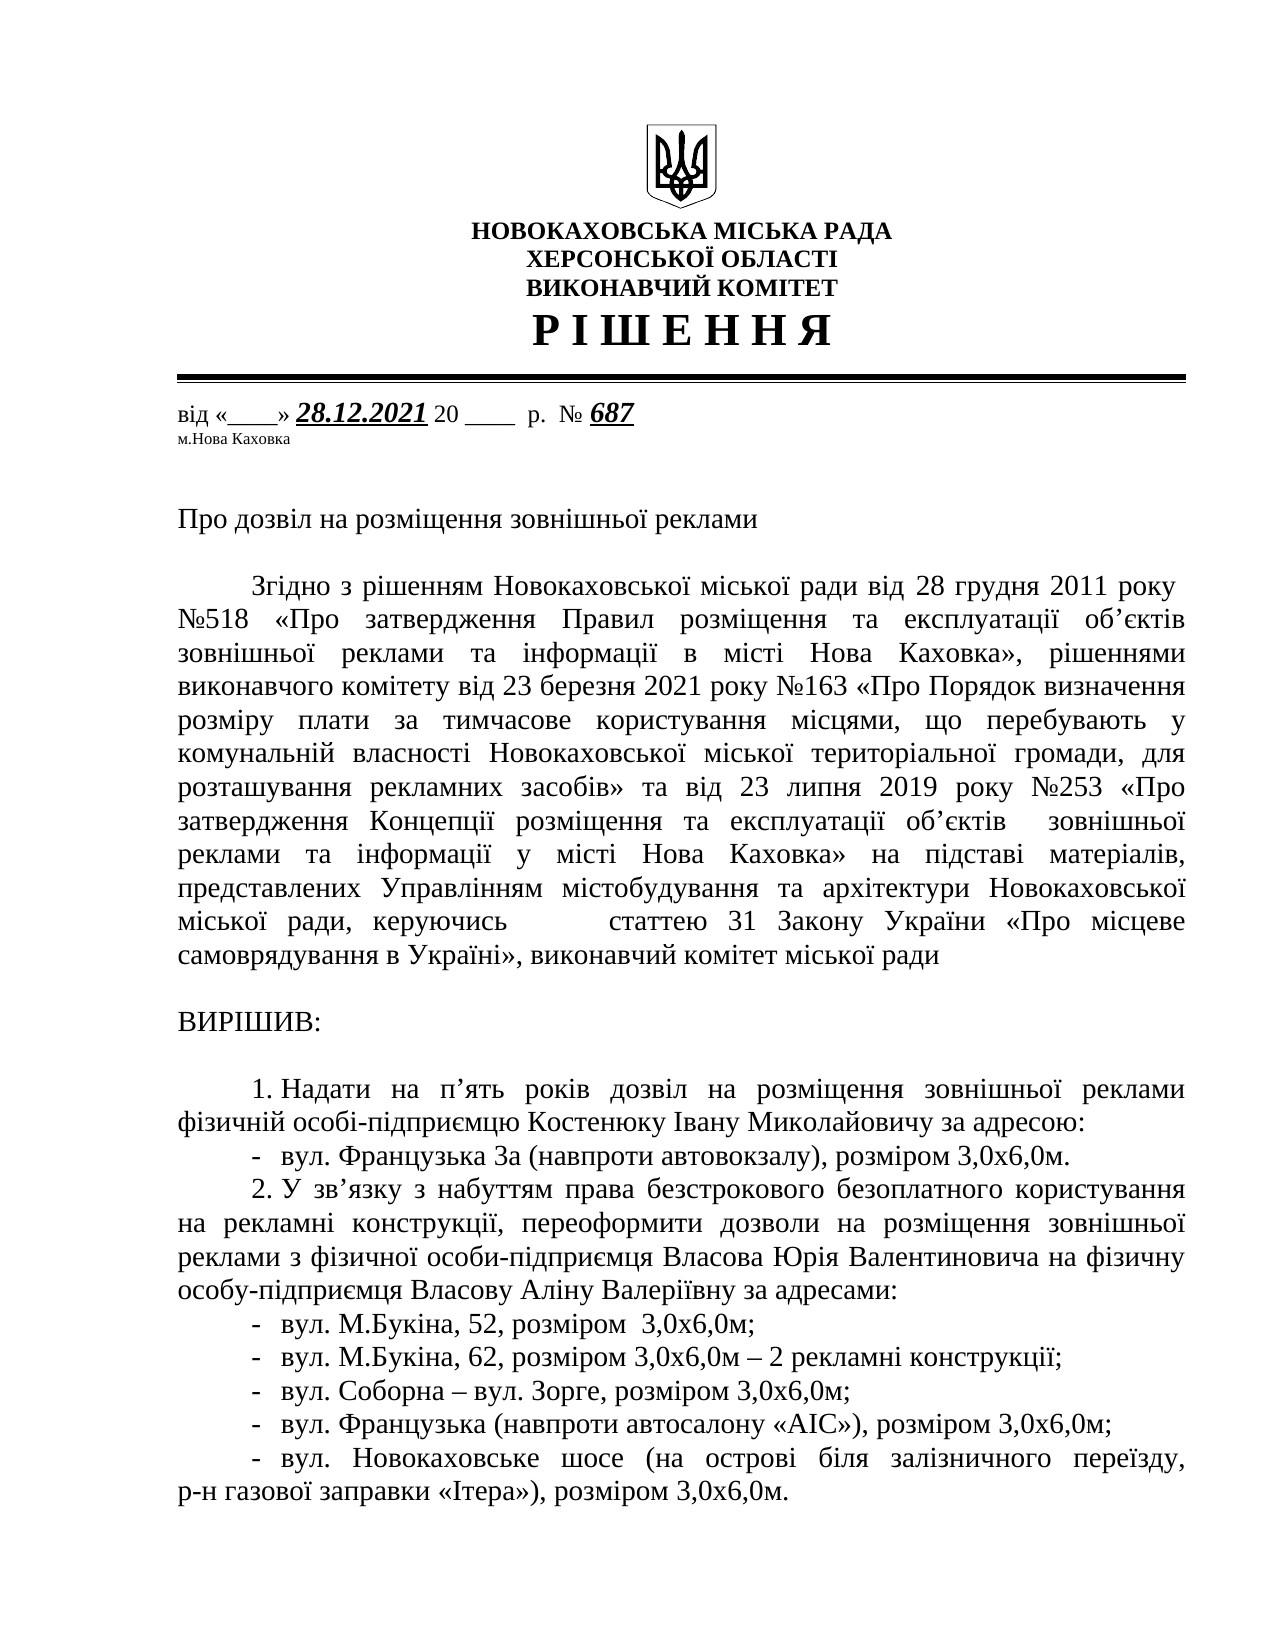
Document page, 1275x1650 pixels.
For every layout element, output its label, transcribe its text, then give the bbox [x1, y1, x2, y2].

list вул. М.Букіна, 52, розміром 3,0х6,0м; [251, 1306, 1186, 1339]
text ВИКОНАВЧИЙ КОМІТЕТ [177, 273, 1186, 302]
text Згідно з рішенням Новокаховської міської ради від 28 грудня 2011 року №518 «Про затвердження Правил розміщення та експлуатації об’єктів зовнішньої реклами та інформації в місті Нова Каховка», рішеннями виконавчого комітету від 23 березня 2021 року №163 «Про Порядок визначення розміру плати за тимчасове користування місцями, що перебувають у комунальній власності Новокаховської міської територіальної громади, для розташування рекламних засобів» та від 23 липня 2019 року №253 «Про затвердження Концепції розміщення та експлуатації об’єктів зовнішньої реклами та інформації у місті Нова Каховка» на підставі матеріалів, представлених Управлінням містобудування та архітектури Новокаховської міської ради, керуючись статтею 31 Закону України «Про місцеве самоврядування в Україні», виконавчий комітет міської ради [177, 568, 1186, 970]
text НОВОКАХОВСЬКА МІСЬКА РАДА [177, 216, 1186, 244]
list вул. Новокаховське шосе (на острові біля залізничного переїзду, р-н газової заправки «Ітера»), розміром 3,0х6,0м. [177, 1440, 1186, 1507]
text Про дозвіл на розміщення зовнішньої реклами [177, 501, 1186, 534]
text Р І Ш Е Н Н Я [177, 302, 1186, 355]
list вул. М.Букіна, 62, розміром 3,0х6,0м – 2 рекламні конструкції; [251, 1339, 1186, 1373]
text ХЕРСОНСЬКОЇ ОБЛАСТІ [177, 244, 1186, 273]
list вул. Соборна – вул. Зорге, розміром 3,0х6,0м; [251, 1373, 1186, 1406]
list вул. Французька (навпроти автосалону «АІС»), розміром 3,0х6,0м; [251, 1406, 1186, 1440]
text ВИРІШИВ: [177, 1004, 1186, 1037]
list вул. Французька 3а (навпроти автовокзалу), розміром 3,0х6,0м. [236, 1138, 1186, 1172]
list Надати на п’ять років дозвіл на розміщення зовнішньої реклами фізичній особі-підприємцю Костенюку Івану Миколайовичу за адресою: [177, 1071, 1186, 1138]
text від «____» 28.12.2021 20 ____ р. № 687 [177, 395, 1186, 429]
list У зв’язку з набуттям права безстрокового безоплатного користування на рекламні конструкції, переоформити дозволи на розміщення зовнішньої реклами з фізичної особи-підприємця Власова Юрія Валентиновича на фізичну особу-підприємця Власову Аліну Валеріївну за адресами: [177, 1172, 1186, 1306]
text м.Нова Каховка [177, 429, 1186, 448]
